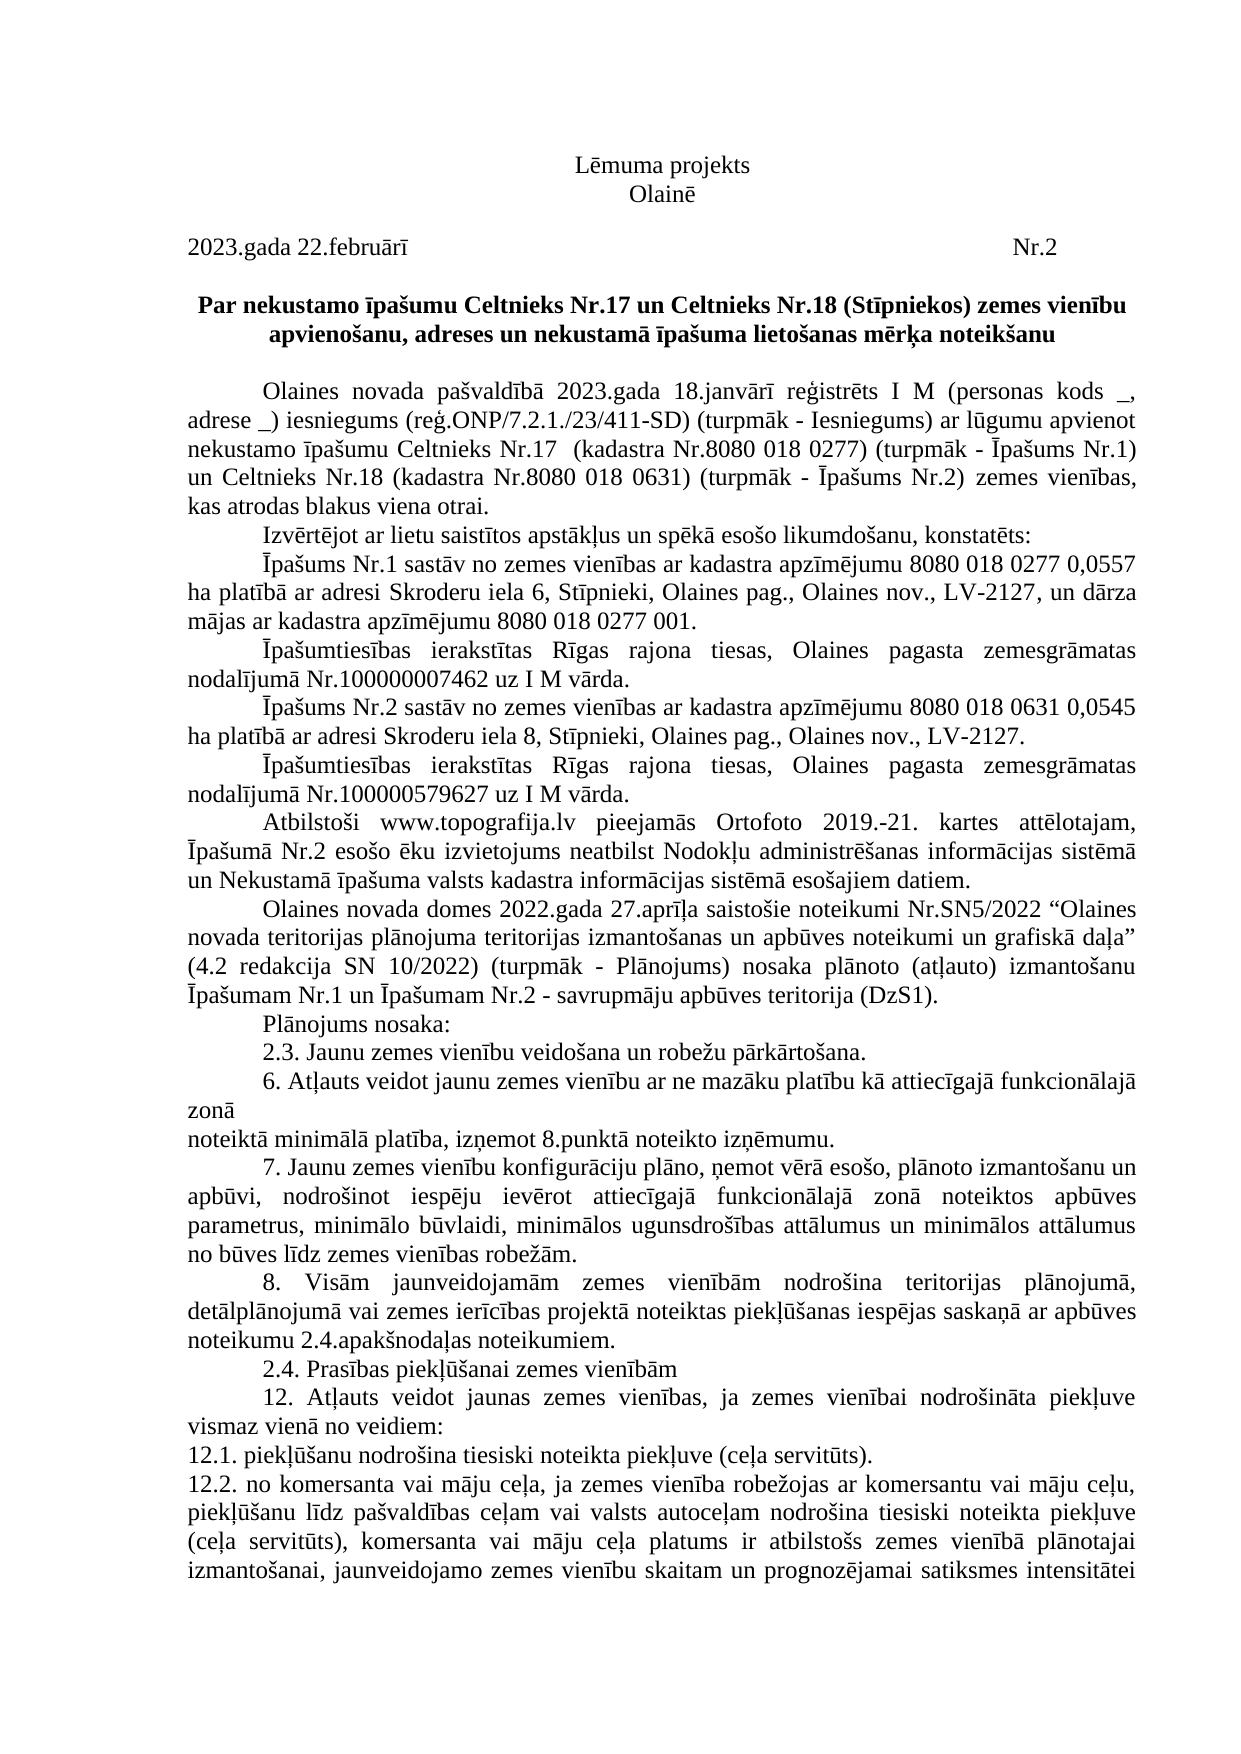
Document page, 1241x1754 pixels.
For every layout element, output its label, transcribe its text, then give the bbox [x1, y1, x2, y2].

text Olaines novada pašvaldībā 2023.gada 18.janvārī reģistrēts I M (personas kods _, adrese _) iesniegums (reģ.ONP/7.2.1./23/411-SD) (turpmāk - Iesniegums) ar lūgumu apvienot nekustamo īpašumu Celtnieks Nr.17 (kadastra Nr.8080 018 0277) (turpmāk - Īpašums Nr.1) un Celtnieks Nr.18 (kadastra Nr.8080 018 0631) (turpmāk - Īpašums Nr.2) zemes vienības, kas atrodas blakus viena otrai. [187, 376, 1137, 520]
text Atbilstoši www.topografija.lv pieejamās Ortofoto 2019.-21. kartes attēlotajam, Īpašumā Nr.2 esošo ēku izvietojums neatbilst Nodokļu administrēšanas informācijas sistēmā un Nekustamā īpašuma valsts kadastra informācijas sistēmā esošajiem datiem. [187, 807, 1137, 894]
text Olainē [187, 179, 1137, 207]
text Izvērtējot ar lietu saistītos apstākļus un spēkā esošo likumdošanu, konstatēts: [187, 520, 1137, 549]
text 12.1. piekļūšanu nodrošina tiesiski noteikta piekļuve (ceļa servitūts). [187, 1440, 1137, 1469]
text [187, 1469, 1137, 1584]
text Olaines novada domes 2022.gada 27.aprīļa saistošie noteikumi Nr.SN5/2022 “Olaines novada teritorijas plānojuma teritorijas izmantošanas un apbūves noteikumi un grafiskā daļa” (4.2 redakcija SN 10/2022) (turpmāk - Plānojums) nosaka plānoto (atļauto) izmantošanu Īpašumam Nr.1 un Īpašumam Nr.2 - savrupmāju apbūves teritorija (DzS1). [187, 894, 1137, 1009]
text 8. Visām jaunveidojamām zemes vienībām nodrošina teritorijas plānojumā, detālplānojumā vai zemes ierīcības projektā noteiktas piekļūšanas iespējas saskaņā ar apbūves noteikumu 2.4.apakšnodaļas noteikumiem. [187, 1267, 1137, 1354]
text Lēmuma projekts [187, 150, 1137, 179]
text Īpašums Nr.1 sastāv no zemes vienības ar kadastra apzīmējumu 8080 018 0277 0,0557 ha platībā ar adresi Skroderu iela 6, Stīpnieki, Olaines pag., Olaines nov., LV-2127, un dārza mājas ar kadastra apzīmējumu 8080 018 0277 001. [187, 549, 1137, 635]
text 2023.gada 22.februārī Nr.2 [187, 232, 1137, 261]
text 7. Jaunu zemes vienību konfigurāciju plāno, ņemot vērā esošo, plānoto izmantošanu un apbūvi, nodrošinot iespēju ievērot attiecīgajā funkcionālajā zonā noteiktos apbūves parametrus, minimālo būvlaidi, minimālos ugunsdrošības attālumus un minimālos attālumus no būves līdz zemes vienības robežām. [187, 1152, 1137, 1267]
text noteiktā minimālā platība, izņemot 8.punktā noteikto izņēmumu. [187, 1124, 1137, 1152]
text 12. Atļauts veidot jaunas zemes vienības, ja zemes vienībai nodrošināta piekļuve vismaz vienā no veidiem: [187, 1382, 1137, 1440]
text 2.3. Jaunu zemes vienību veidošana un robežu pārkārtošana. [187, 1037, 1137, 1066]
text Īpašums Nr.2 sastāv no zemes vienības ar kadastra apzīmējumu 8080 018 0631 0,0545 ha platībā ar adresi Skroderu iela 8, Stīpnieki, Olaines pag., Olaines nov., LV-2127. [187, 692, 1137, 750]
text Īpašumtiesības ierakstītas Rīgas rajona tiesas, Olaines pagasta zemesgrāmatas nodalījumā Nr.100000579627 uz I M vārda. [187, 750, 1137, 807]
text Īpašumtiesības ierakstītas Rīgas rajona tiesas, Olaines pagasta zemesgrāmatas nodalījumā Nr.100000007462 uz I M vārda. [187, 635, 1137, 692]
text 6. Atļauts veidot jaunu zemes vienību ar ne mazāku platību kā attiecīgajā funkcionālajā zonā [187, 1066, 1137, 1124]
text 2.4. Prasības piekļūšanai zemes vienībām [187, 1354, 1137, 1382]
text Plānojums nosaka: [187, 1009, 1137, 1037]
text Par nekustamo īpašumu Celtnieks Nr.17 un Celtnieks Nr.18 (Stīpniekos) zemes vienību apvienošanu, adreses un nekustamā īpašuma lietošanas mērķa noteikšanu [187, 290, 1137, 347]
